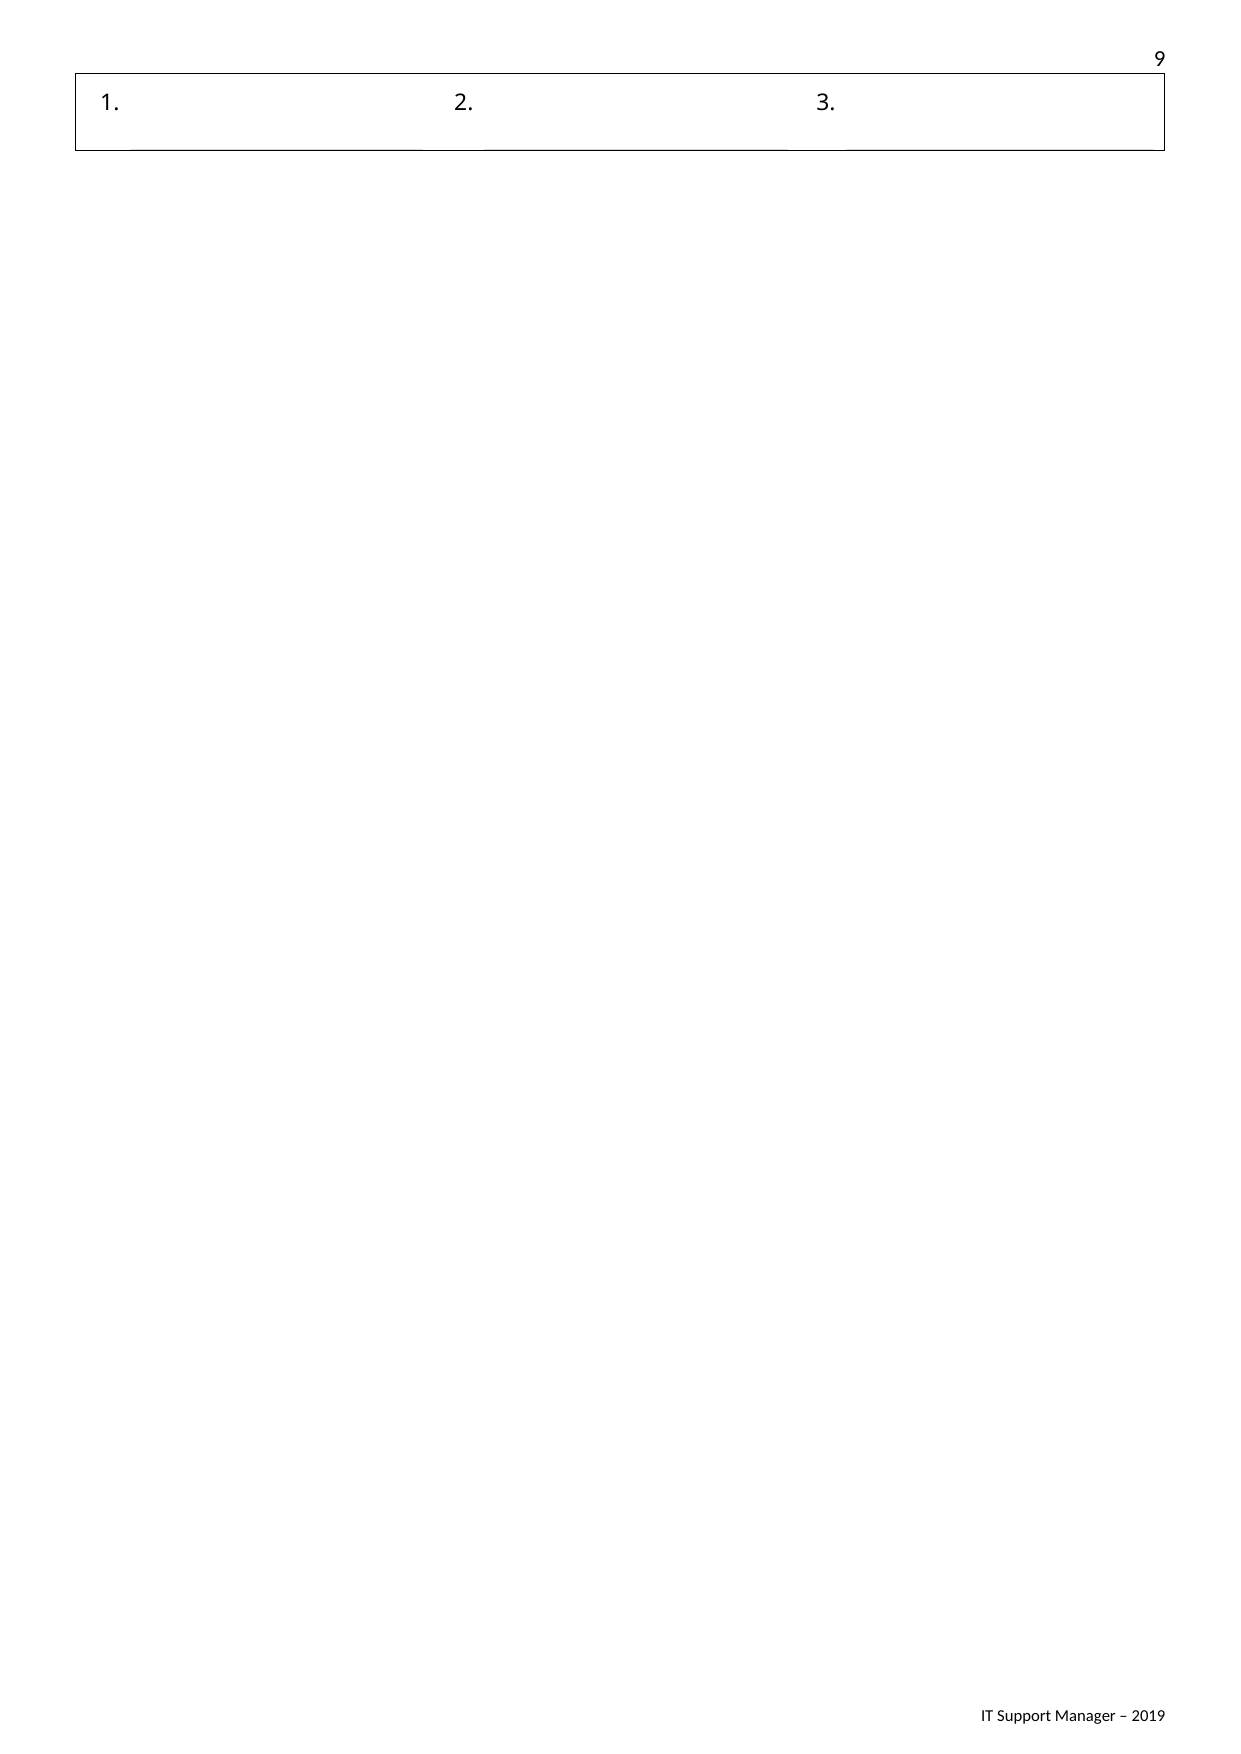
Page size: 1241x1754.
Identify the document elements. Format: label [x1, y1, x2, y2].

table_header [76, 74, 1164, 150]
